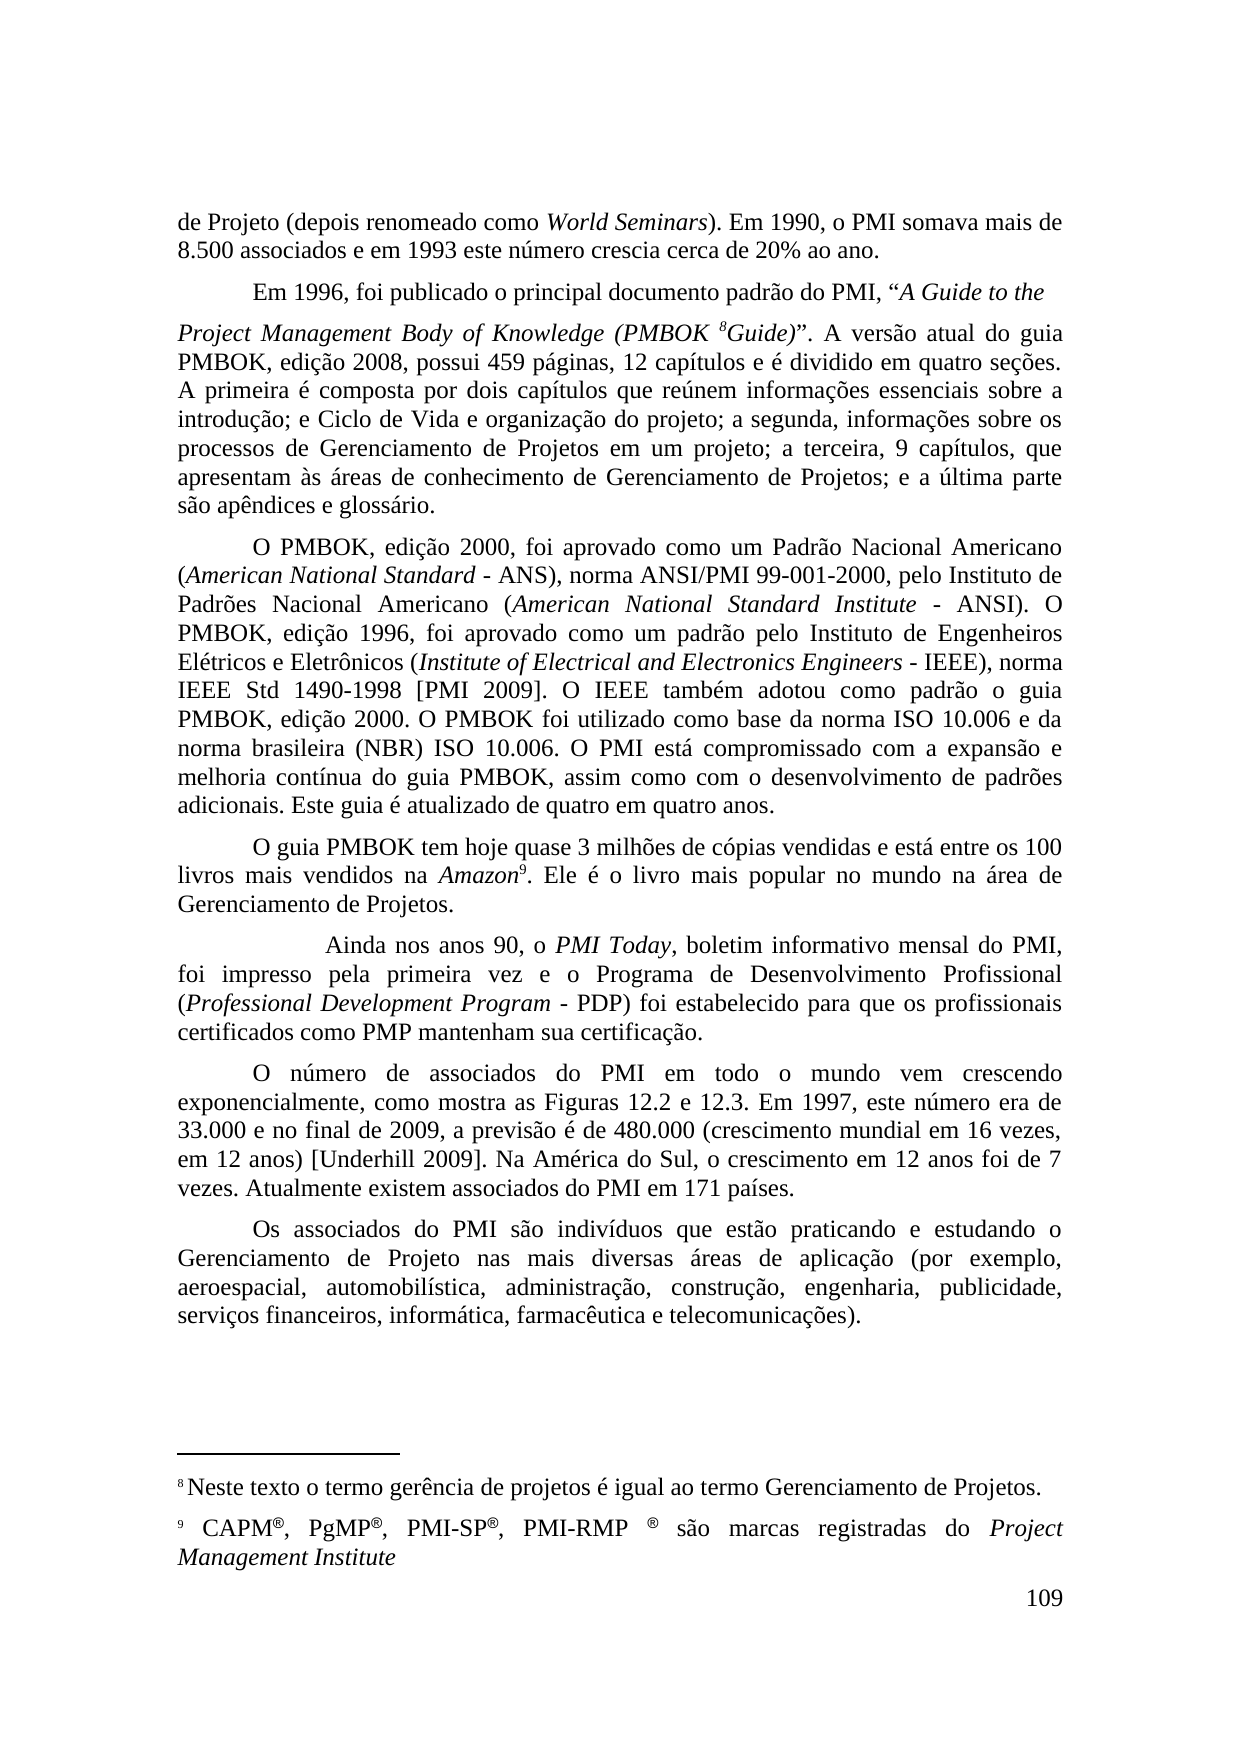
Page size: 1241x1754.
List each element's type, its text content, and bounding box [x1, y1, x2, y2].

text Os associados do PMI são indivíduos que estão praticando e estudando o Gerenciamento de Projeto nas mais diversas áreas de aplicação (por exemplo, aeroespacial, automobilística, administração, construção, engenharia, publicidade, serviços financeiros, informática, farmacêutica e telecomunicações). [177, 1214, 1063, 1329]
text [177, 207, 1063, 264]
text Em 1996, foi publicado o principal documento padrão do PMI, “A Guide to the [177, 277, 1063, 306]
text Ainda nos anos 90, o PMI Today, boletim informativo mensal do PMI, foi impresso pela primeira vez e o Programa de Desenvolvimento Profissional (Professional Development Program - PDP) foi estabelecido para que os profissionais certificados como PMP mantenham sua certificação. [177, 931, 1063, 1046]
text Project Management Body of Knowledge (PMBOK Guide)”. A versão atual do guia PMBOK, edição 2008, possui 459 páginas, 12 capítulos e é dividido em quatro seções. A primeira é composta por dois capítulos que reúnem informações essenciais sobre a introdução; e Ciclo de Vida e organização do projeto; a segunda, informações sobre os processos de Gerenciamento de Projetos em um projeto; a terceira, 9 capítulos, que apresentam às áreas de conhecimento de Gerenciamento de Projetos; e a última parte são apêndices e glossário. [177, 318, 1063, 519]
text O PMBOK, edição 2000, foi aprovado como um Padrão Nacional Americano (American National Standard - ANS), norma ANSI/PMI 99-001-2000, pelo Instituto de Padrões Nacional Americano (American National Standard Institute - ANSI). O PMBOK, edição 1996, foi aprovado como um padrão pelo Instituto de Engenheiros Elétricos e Eletrônicos (Institute of Electrical and Electronics Engineers - IEEE), norma IEEE Std 1490-1998 [PMI 2009]. O IEEE também adotou como padrão o guia PMBOK, edição 2000. O PMBOK foi utilizado como base da norma ISO 10.006 e da norma brasileira (NBR) ISO 10.006. O PMI está compromissado com a expansão e melhoria contínua do guia PMBOK, assim como com o desenvolvimento de padrões adicionais. Este guia é atualizado de quatro em quatro anos. [177, 532, 1063, 819]
text O guia PMBOK tem hoje quase 3 milhões de cópias vendidas e está entre os 100 livros mais vendidos na Amazon. Ele é o livro mais popular no mundo na área de Gerenciamento de Projetos. [177, 832, 1063, 918]
text O número de associados do PMI em todo o mundo vem crescendo exponencialmente, como mostra as Figuras 12.2 e 12.3. Em 1997, este número era de 33.000 e no final de 2009, a previsão é de 480.000 (crescimento mundial em 16 vezes, em 12 anos) [Underhill 2009]. Na América do Sul, o crescimento em 12 anos foi de 7 vezes. Atualmente existem associados do PMI em 171 países. [177, 1058, 1063, 1202]
